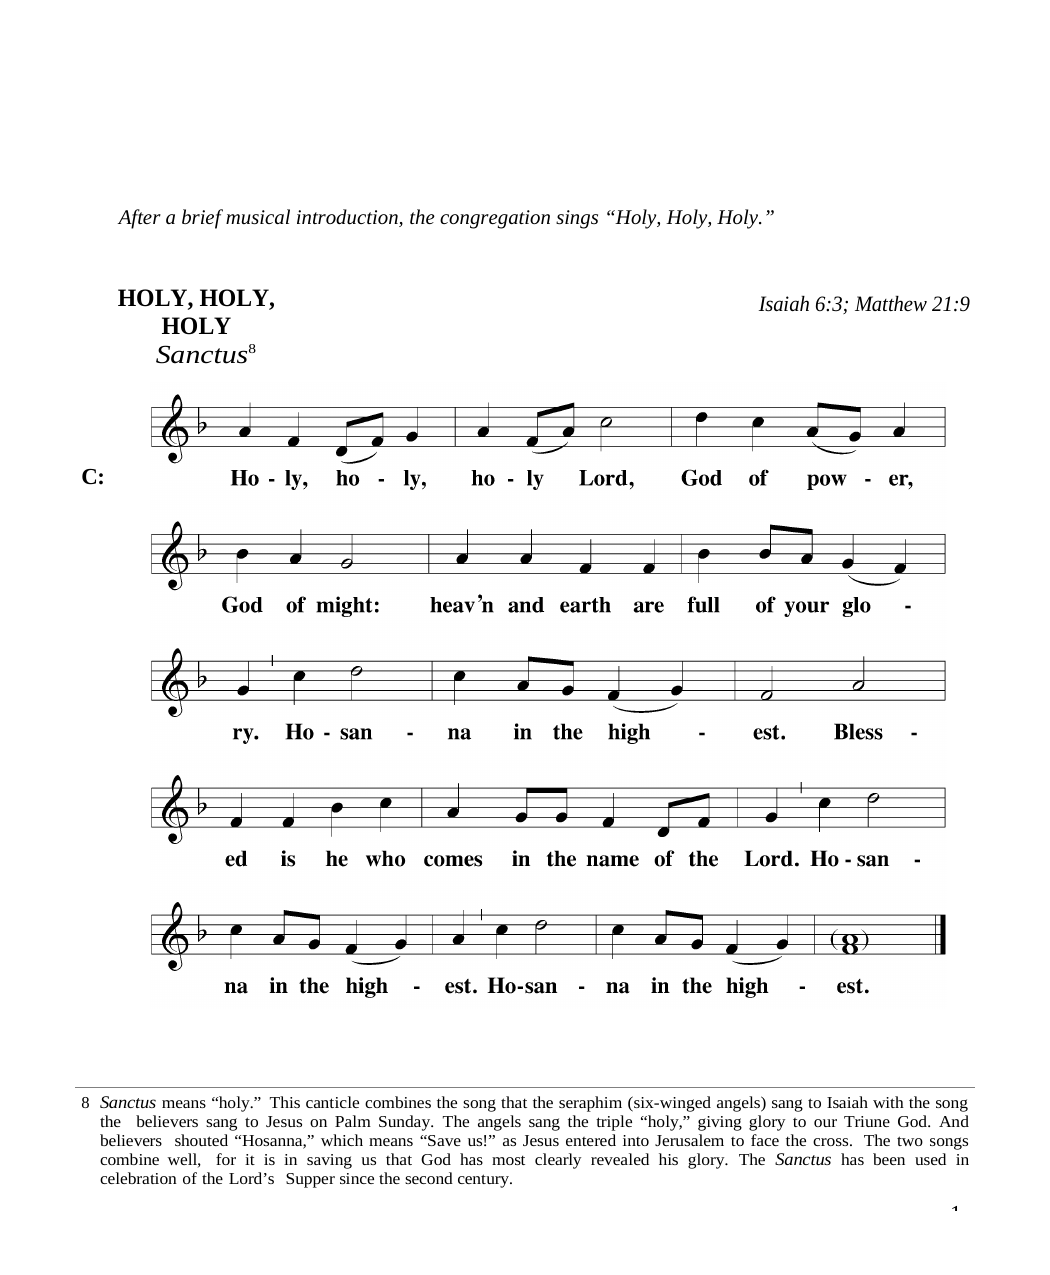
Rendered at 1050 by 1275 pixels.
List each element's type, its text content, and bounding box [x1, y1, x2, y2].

picture [150, 489, 947, 1009]
subtitle HOLY, HOLY, HOLY [81, 284, 312, 340]
text Isaiah 6:3; Matthew 21:9 [758, 291, 981, 316]
list Sanctus means “holy.” This canticle combines the song that the seraphim (six-winged angels) sang to Isaiah with the song the believers sang to Jesus on Palm Sunday. The angels sang the triple “holy,” giving glory to our Triune God. And believers shouted “Hosanna,” which means “Save us!” as Jesus entered into Jerusalem to face the cross. The two songs combine well, for it is in saving us that God has most clearly revealed his glory. The Sanctus has been used in celebration of the Lord’s Supper since the second century. [81, 1093, 969, 1188]
subtitle C: [81, 463, 981, 489]
text Sanctus8 [100, 340, 312, 370]
text After a brief musical introduction, the congregation sings “Holy, Holy, Holy.” [118, 205, 981, 229]
picture [150, 382, 947, 463]
